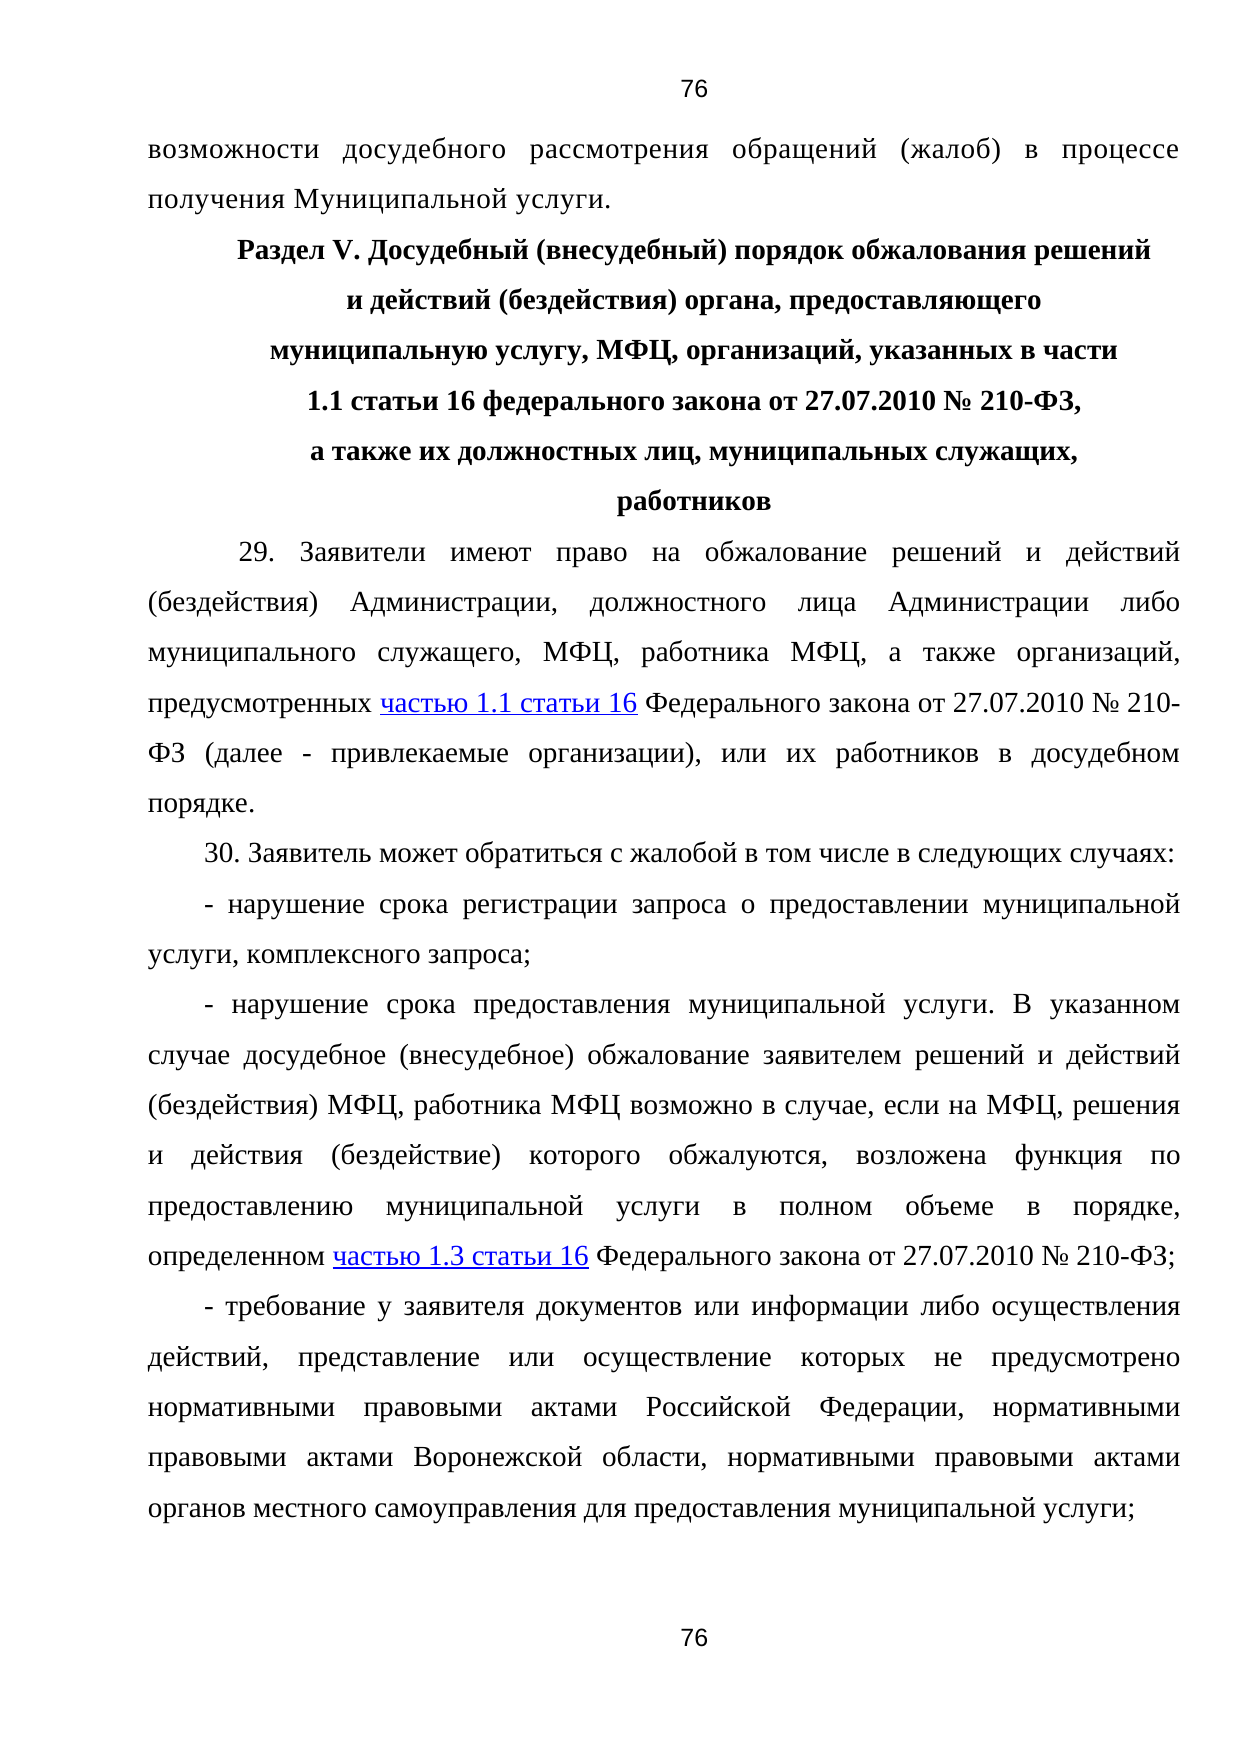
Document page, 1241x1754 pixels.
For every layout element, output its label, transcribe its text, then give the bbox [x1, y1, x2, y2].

text 29. Заявители имеют право на обжалование решений и действий (бездействия) Администрации, должностного лица Администрации либо муниципального служащего, МФЦ, работника МФЦ, а также организаций, предусмотренных частью 1.1 статьи 16 Федерального закона от 27.07.2010 № 210-ФЗ (далее - привлекаемые организации), или их работников в досудебном порядке. [148, 534, 1181, 819]
text муниципальную услугу, МФЦ, организаций, указанных в части [148, 332, 1181, 366]
text Раздел V. Досудебный (внесудебный) порядок обжалования решений [148, 232, 1181, 265]
text - нарушение срока регистрации запроса о предоставлении муниципальной услуги, комплексного запроса; [148, 886, 1181, 970]
text 30. Заявитель может обратиться с жалобой в том числе в следующих случаях: [148, 836, 1181, 869]
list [148, 131, 1181, 215]
text и действий (бездействия) органа, предоставляющего [148, 282, 1181, 316]
text работников [148, 483, 1181, 517]
text - требование у заявителя документов или информации либо осуществления действий, представление или осуществление которых не предусмотрено нормативными правовыми актами Российской Федерации, нормативными правовыми актами Воронежской области, нормативными правовыми актами органов местного самоуправления для предоставления муниципальной услуги; [148, 1288, 1181, 1523]
text 1.1 статьи 16 федерального закона от 27.07.2010 № 210-ФЗ, [148, 383, 1181, 416]
text а также их должностных лиц, муниципальных служащих, [148, 433, 1181, 467]
text - нарушение срока предоставления муниципальной услуги. В указанном случае досудебное (внесудебное) обжалование заявителем решений и действий (бездействия) МФЦ, работника МФЦ возможно в случае, если на МФЦ, решения и действия (бездействие) которого обжалуются, возложена функция по предоставлению муниципальной услуги в полном объеме в порядке, определенном частью 1.3 статьи 16 Федерального закона от 27.07.2010 № 210-ФЗ; [148, 987, 1181, 1272]
